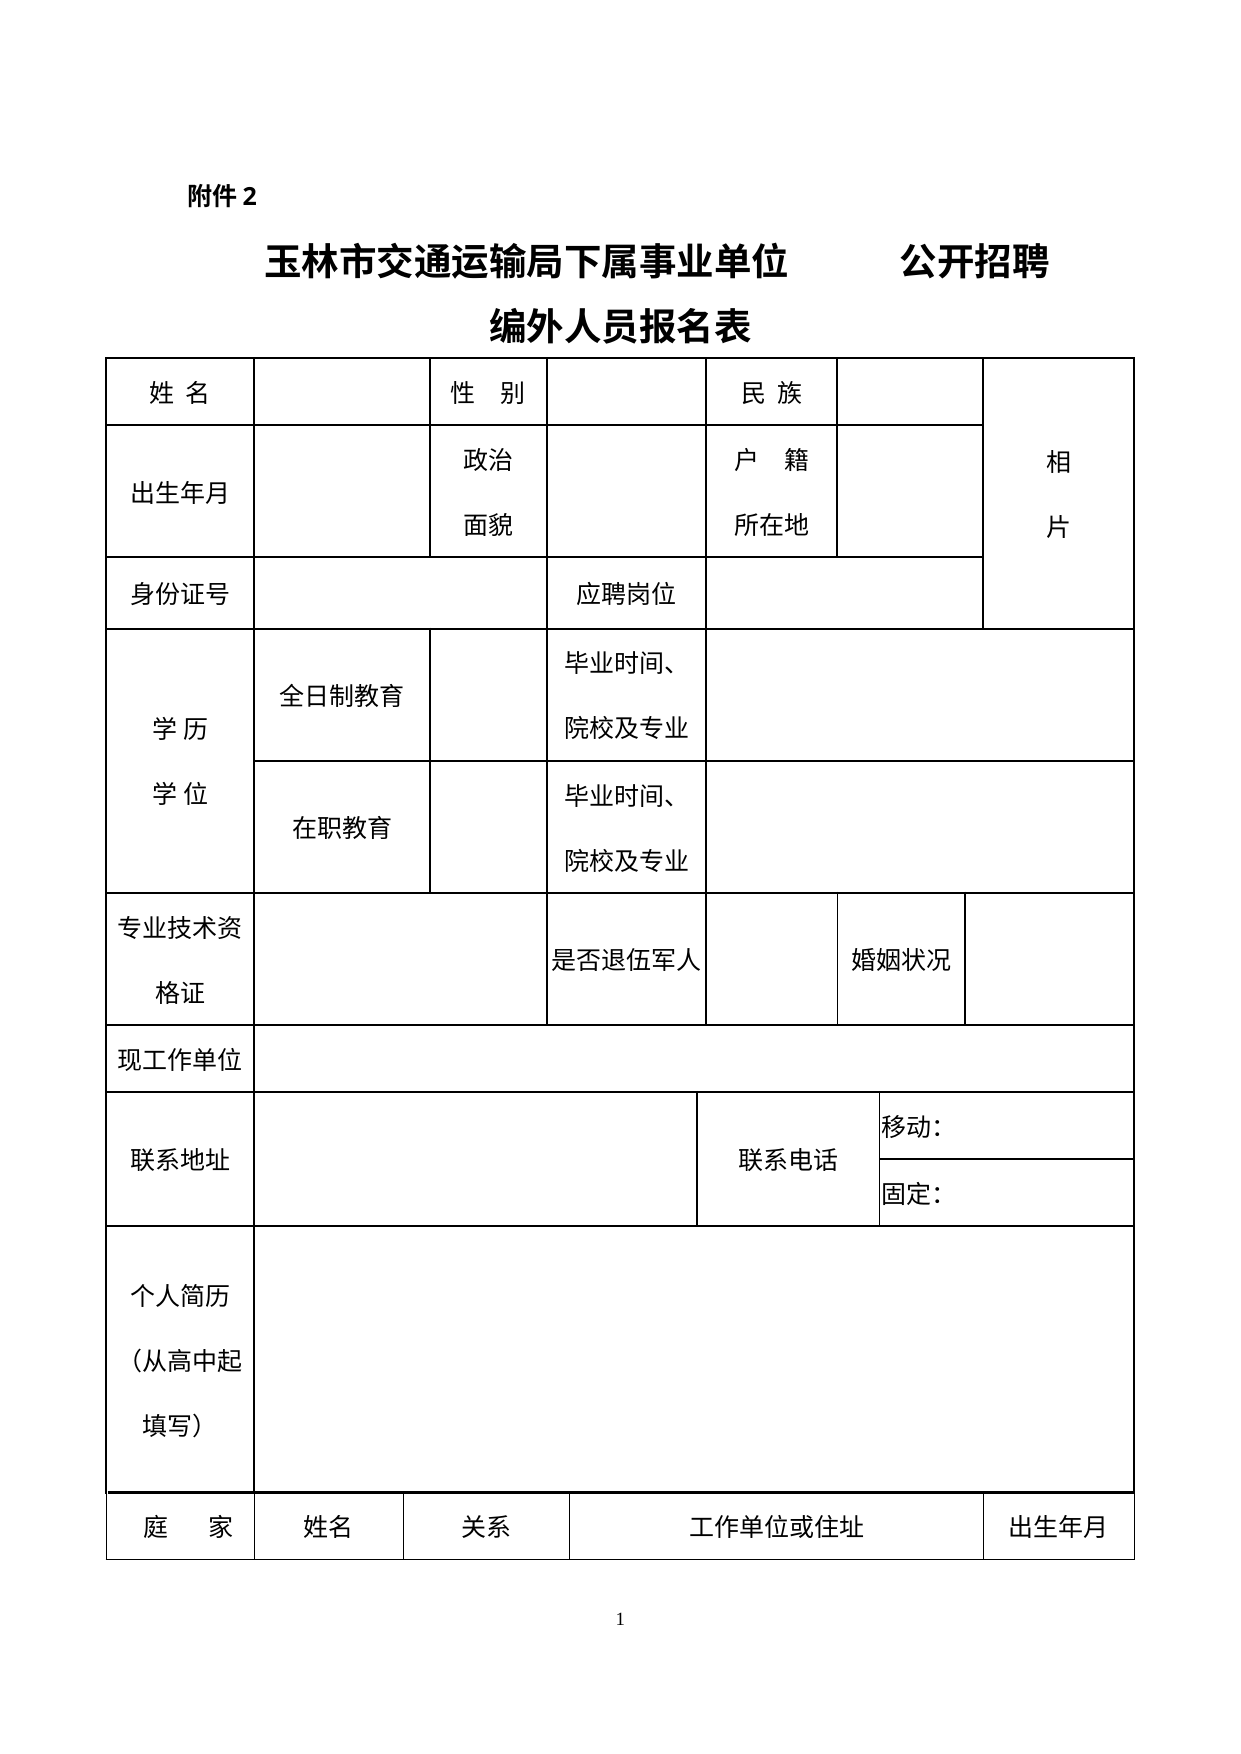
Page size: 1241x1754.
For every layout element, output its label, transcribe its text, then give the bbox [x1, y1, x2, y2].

table_cell 出生年月 [984, 1494, 1134, 1559]
table_cell 毕业时间、 院校及专业 [548, 762, 705, 892]
table_header 姓 名 [107, 359, 253, 424]
table_cell 户 籍 所在地 [707, 426, 836, 556]
table_cell 专业技术资格证 [107, 894, 253, 1024]
table_cell 应聘岗位 [548, 558, 705, 627]
table_header 性 别 [431, 359, 546, 424]
table_cell [707, 630, 1133, 759]
table_cell 固定： [880, 1160, 1133, 1225]
table_cell 在职教育 [255, 762, 429, 892]
table_cell [838, 426, 982, 556]
table_cell 毕业时间、 院校及专业 [548, 630, 705, 759]
table_cell 关系 [404, 1494, 569, 1559]
table_cell [966, 894, 1133, 1024]
table_cell [255, 1227, 1133, 1491]
table_cell [548, 426, 705, 556]
table_header 民 族 [707, 359, 836, 424]
table_cell [431, 630, 546, 759]
table_cell [255, 1093, 696, 1225]
table_cell 个人简历（从高中起填写） [107, 1227, 253, 1491]
table_header 相 片 [984, 359, 1133, 627]
table_cell 学 历 学 位 [107, 630, 253, 892]
table_cell 婚姻状况 [838, 894, 964, 1024]
table_cell 全日制教育 [255, 630, 429, 759]
table_cell [707, 762, 1133, 892]
table_cell 身份证号 [107, 558, 253, 627]
table_cell 联系电话 [698, 1093, 879, 1225]
table_header [548, 359, 705, 424]
table_cell 姓名 [255, 1494, 403, 1559]
table_cell [707, 894, 837, 1024]
table_cell 工作单位或住址 [570, 1494, 983, 1559]
table_cell 政治 面貌 [431, 426, 546, 556]
table_cell 联系地址 [107, 1093, 253, 1225]
table_cell [255, 894, 546, 1024]
table_cell [255, 1026, 1133, 1091]
table_cell 是否退伍军人 [548, 894, 705, 1024]
table_cell [255, 426, 429, 556]
table_cell 移动： [880, 1093, 1133, 1158]
text 附件2 [187, 162, 1053, 227]
table_cell [431, 762, 546, 892]
table_cell [255, 558, 546, 627]
table_cell 现工作单位 [107, 1026, 253, 1091]
table_header [255, 359, 429, 424]
table_header [838, 359, 982, 424]
table_cell [707, 558, 982, 627]
table_cell 出生年月 [107, 426, 253, 556]
text 玉林市交通运输局下属事业单位 公开招聘编外人员报名表 [187, 227, 1053, 357]
table_cell 家庭主要成员 [107, 1492, 254, 1559]
